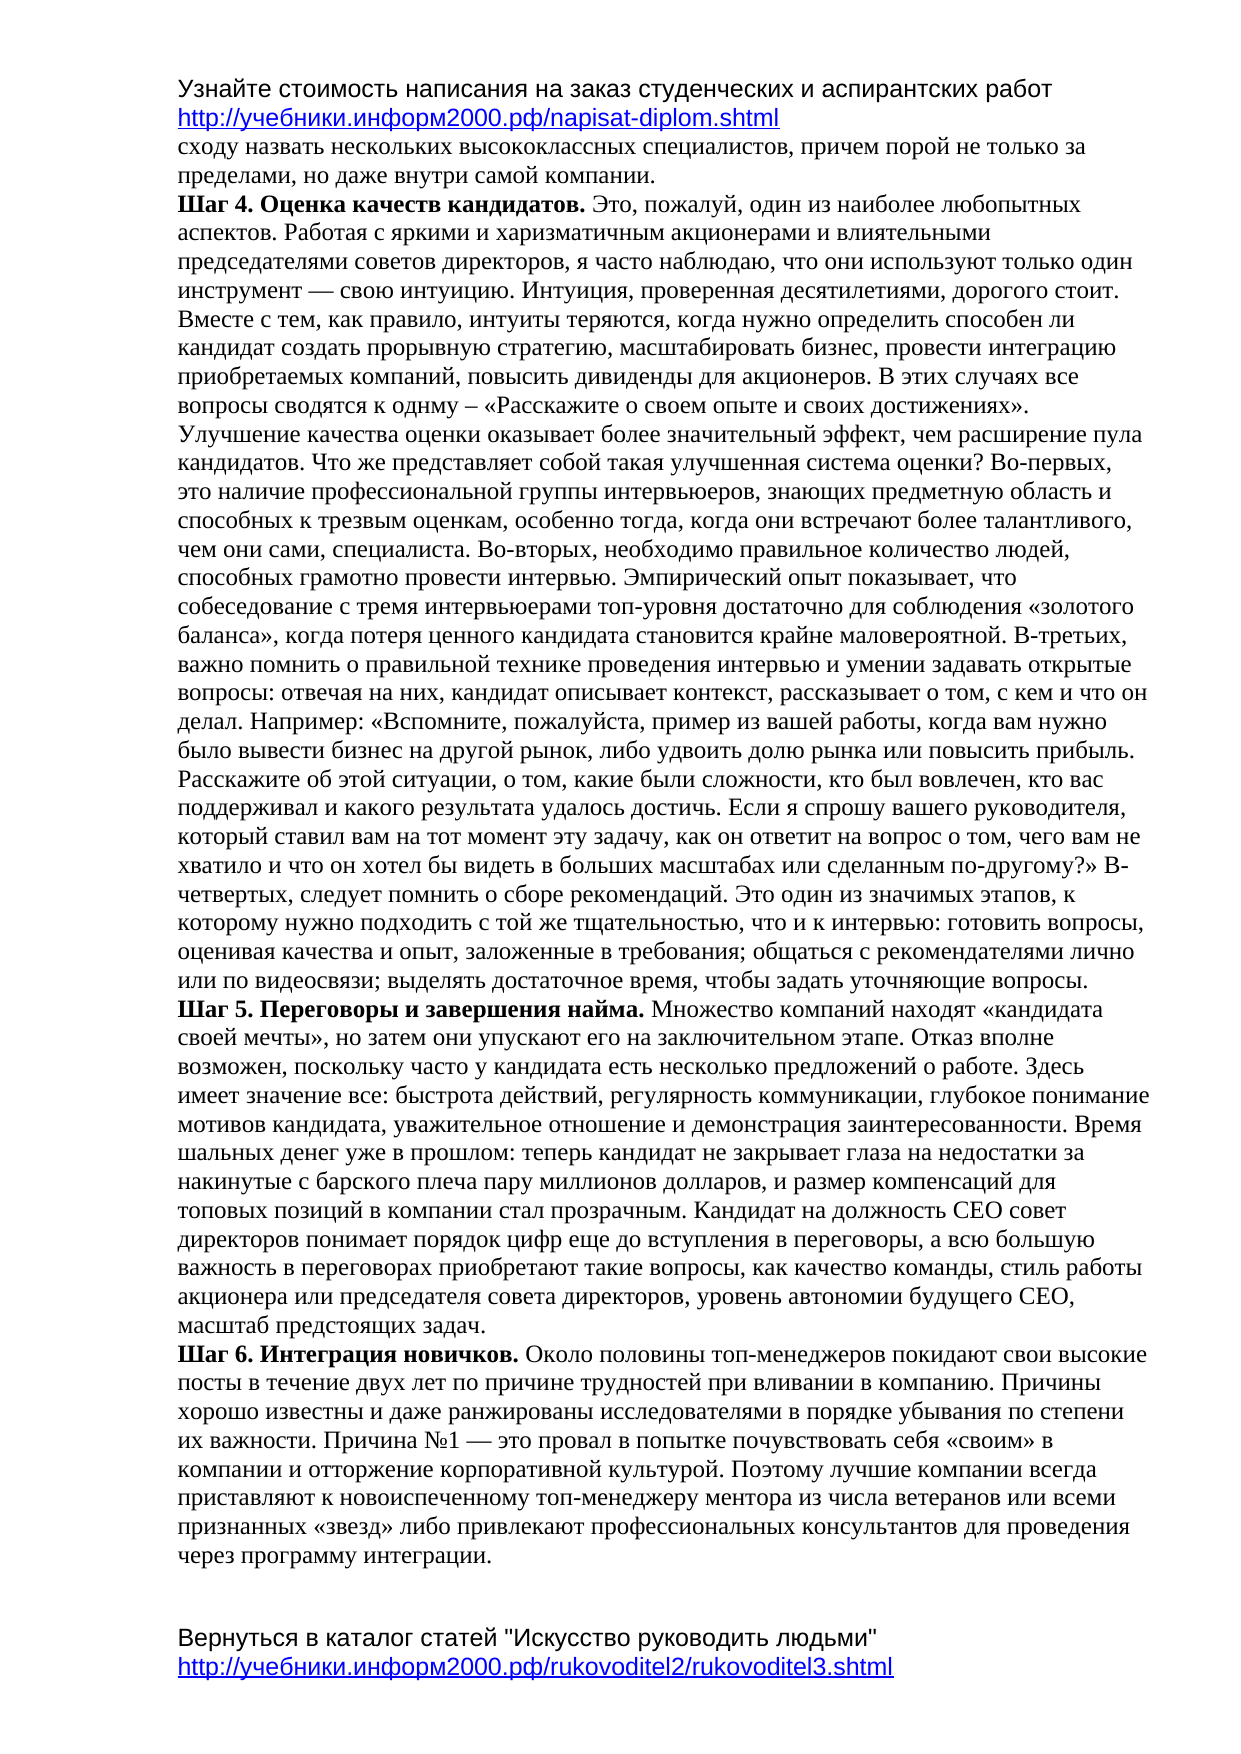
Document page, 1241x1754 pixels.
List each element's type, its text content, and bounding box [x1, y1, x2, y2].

text Шаг 6. Интеграция новичков. Около половины топ-менеджеров покидают свои высокие посты в течение двух лет по причине трудностей при вливании в компанию. Причины хорошо известны и даже ранжированы исследователями в порядке убывания по степени их важности. Причина №1 — это провал в попытке почувствовать себя «своим» в компании и отторжение корпоративной культурой. Поэтому лучшие компании всегда приставляют к новоиспеченному топ-менеджеру ментора из числа ветеранов или всеми признанных «звезд» либо привлекают профессиональных консультантов для проведения через программу интеграции. [177, 1339, 1152, 1569]
text Шаг 4. Оценка качеств кандидатов. Это, пожалуй, один из наиболее любопытных аспектов. Работая с яркими и харизматичным акционерами и влиятельными председателями советов директоров, я часто наблюдаю, что они используют только один инструмент — свою интуицию. Интуиция, проверенная десятилетиями, дорогого стоит. Вместе с тем, как правило, интуиты теряются, когда нужно определить способен ли кандидат создать прорывную стратегию, масштабировать бизнес, провести интеграцию приобретаемых компаний, повысить дивиденды для акционеров. В этих случаях все вопросы сводятся к однму – «Расскажите о своем опыте и своих достижениях». [177, 189, 1152, 419]
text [177, 131, 1152, 189]
text Улучшение качества оценки оказывает более значительный эффект, чем расширение пула кандидатов. Что же представляет собой такая улучшенная система оценки? Во-первых, это наличие профессиональной группы интервьюеров, знающих предметную область и способных к трезвым оценкам, особенно тогда, когда они встречают более талантливого, чем они сами, специалиста. Во-вторых, необходимо правильное количество людей, способных грамотно провести интервью. Эмпирический опыт показывает, что собеседование с тремя интервьюерами топ-уровня достаточно для соблюдения «золотого баланса», когда потеря ценного кандидата становится крайне маловероятной. В-третьих, важно помнить о правильной технике проведения интервью и умении задавать открытые вопросы: отвечая на них, кандидат описывает контекст, рассказывает о том, с кем и что он делал. Например: «Вспомните, пожалуйста, пример из вашей работы, когда вам нужно было вывести бизнес на другой рынок, либо удвоить долю рынка или повысить прибыль. Расскажите об этой ситуации, о том, какие были сложности, кто был вовлечен, кто вас поддерживал и какого результата удалось достичь. Если я спрошу вашего руководителя, который ставил вам на тот момент эту задачу, как он ответит на вопрос о том, чего вам не хватило и что он хотел бы видеть в больших масштабах или сделанным по-другому?» В-четвертых, следует помнить о сборе рекомендаций. Это один из значимых этапов, к которому нужно подходить с той же тщательностью, что и к интервью: готовить вопросы, оценивая качества и опыт, заложенные в требования; общаться с рекомендателями лично или по видеосвязи; выделять достаточное время, чтобы задать уточняющие вопросы. [177, 419, 1152, 994]
text Шаг 5. Переговоры и завершения найма. Множество компаний находят «кандидата своей мечты», но затем они упускают его на заключительном этапе. Отказ вполне возможен, поскольку часто у кандидата есть несколько предложений о работе. Здесь имеет значение все: быстрота действий, регулярность коммуникации, глубокое понимание мотивов кандидата, уважительное отношение и демонстрация заинтересованности. Время шальных денег уже в прошлом: теперь кандидат не закрывает глаза на недостатки за накинутые с барского плеча пару миллионов долларов, и размер компенсаций для топовых позиций в компании стал прозрачным. Кандидат на должность СЕО совет директоров понимает порядок цифр еще до вступления в переговоры, а всю большую важность в переговорах приобретают такие вопросы, как качество команды, стиль работы акционера или председателя совета директоров, уровень автономии будущего СЕО, масштаб предстоящих задач. [177, 994, 1152, 1339]
